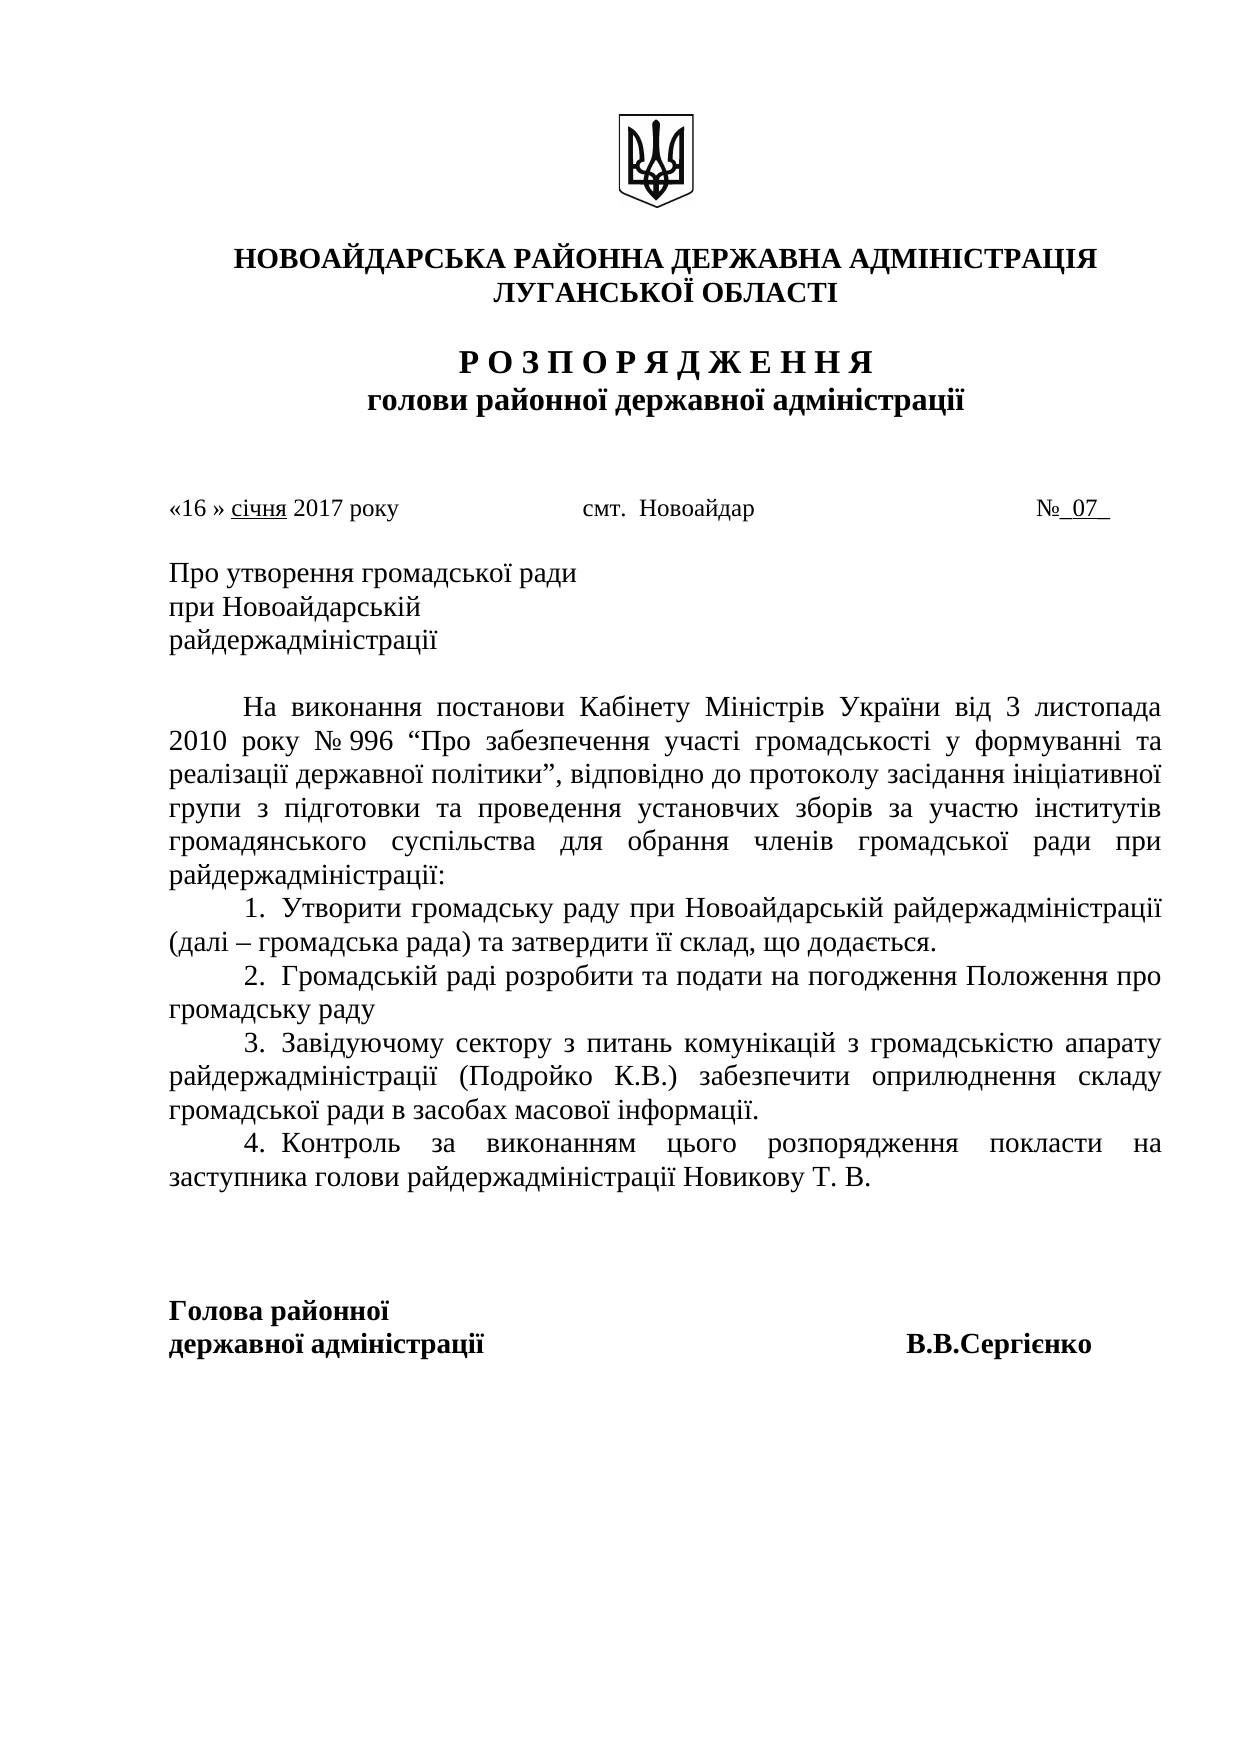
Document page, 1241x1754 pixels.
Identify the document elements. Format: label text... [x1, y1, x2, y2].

text Р О З П О Р Я Д Ж Е Н Н Я [169, 342, 1162, 380]
list Завідуючому сектору з питань комунікацій з громадськістю апарату райдержадміністрації (Подройко К.В.) забезпечити оприлюднення складу громадської ради в засобах масової інформації. [169, 1025, 1162, 1125]
text НОВОАЙДАРСЬКА РАЙОННА ДЕРЖАВНА АДМІНІСТРАЦІЯ [169, 241, 1162, 275]
list Утворити громадську раду при Новоайдарській райдержадміністрації (далі – громадська рада) та затвердити її склад, що додається. [169, 891, 1162, 958]
text ЛУГАНСЬКОЇ ОБЛАСТІ [169, 275, 1162, 308]
text райдержадміністрації [169, 622, 1162, 656]
picture [618, 114, 694, 208]
list Громадській раді розробити та подати на погодження Положення про громадську раду [169, 958, 1162, 1025]
text Голова районної [169, 1293, 1162, 1327]
text «16 » січня 2017 року смт. Новоайдар №_07_ [169, 493, 1162, 522]
text при Новоайдарській [169, 589, 1162, 622]
text Про утворення громадської ради [169, 555, 1162, 589]
list Контроль за виконанням цього розпорядження покласти на заступника голови райдержадміністрації Новикову Т. В. [169, 1125, 1162, 1192]
text державної адміністрації В.В.Сергієнко [169, 1327, 1162, 1360]
text голови районної державної адміністрації [169, 380, 1162, 417]
text На виконання постанови Кабінету Міністрів України від 3 листопада 2010 року № 996 “Про забезпечення участі громадськості у формуванні та реалізації державної політики”, відповідно до протоколу засідання ініціативної групи з підготовки та проведення установчих зборів за участю інститутів громадянського суспільства для обрання членів громадської ради при райдержадміністрації: [169, 689, 1162, 891]
